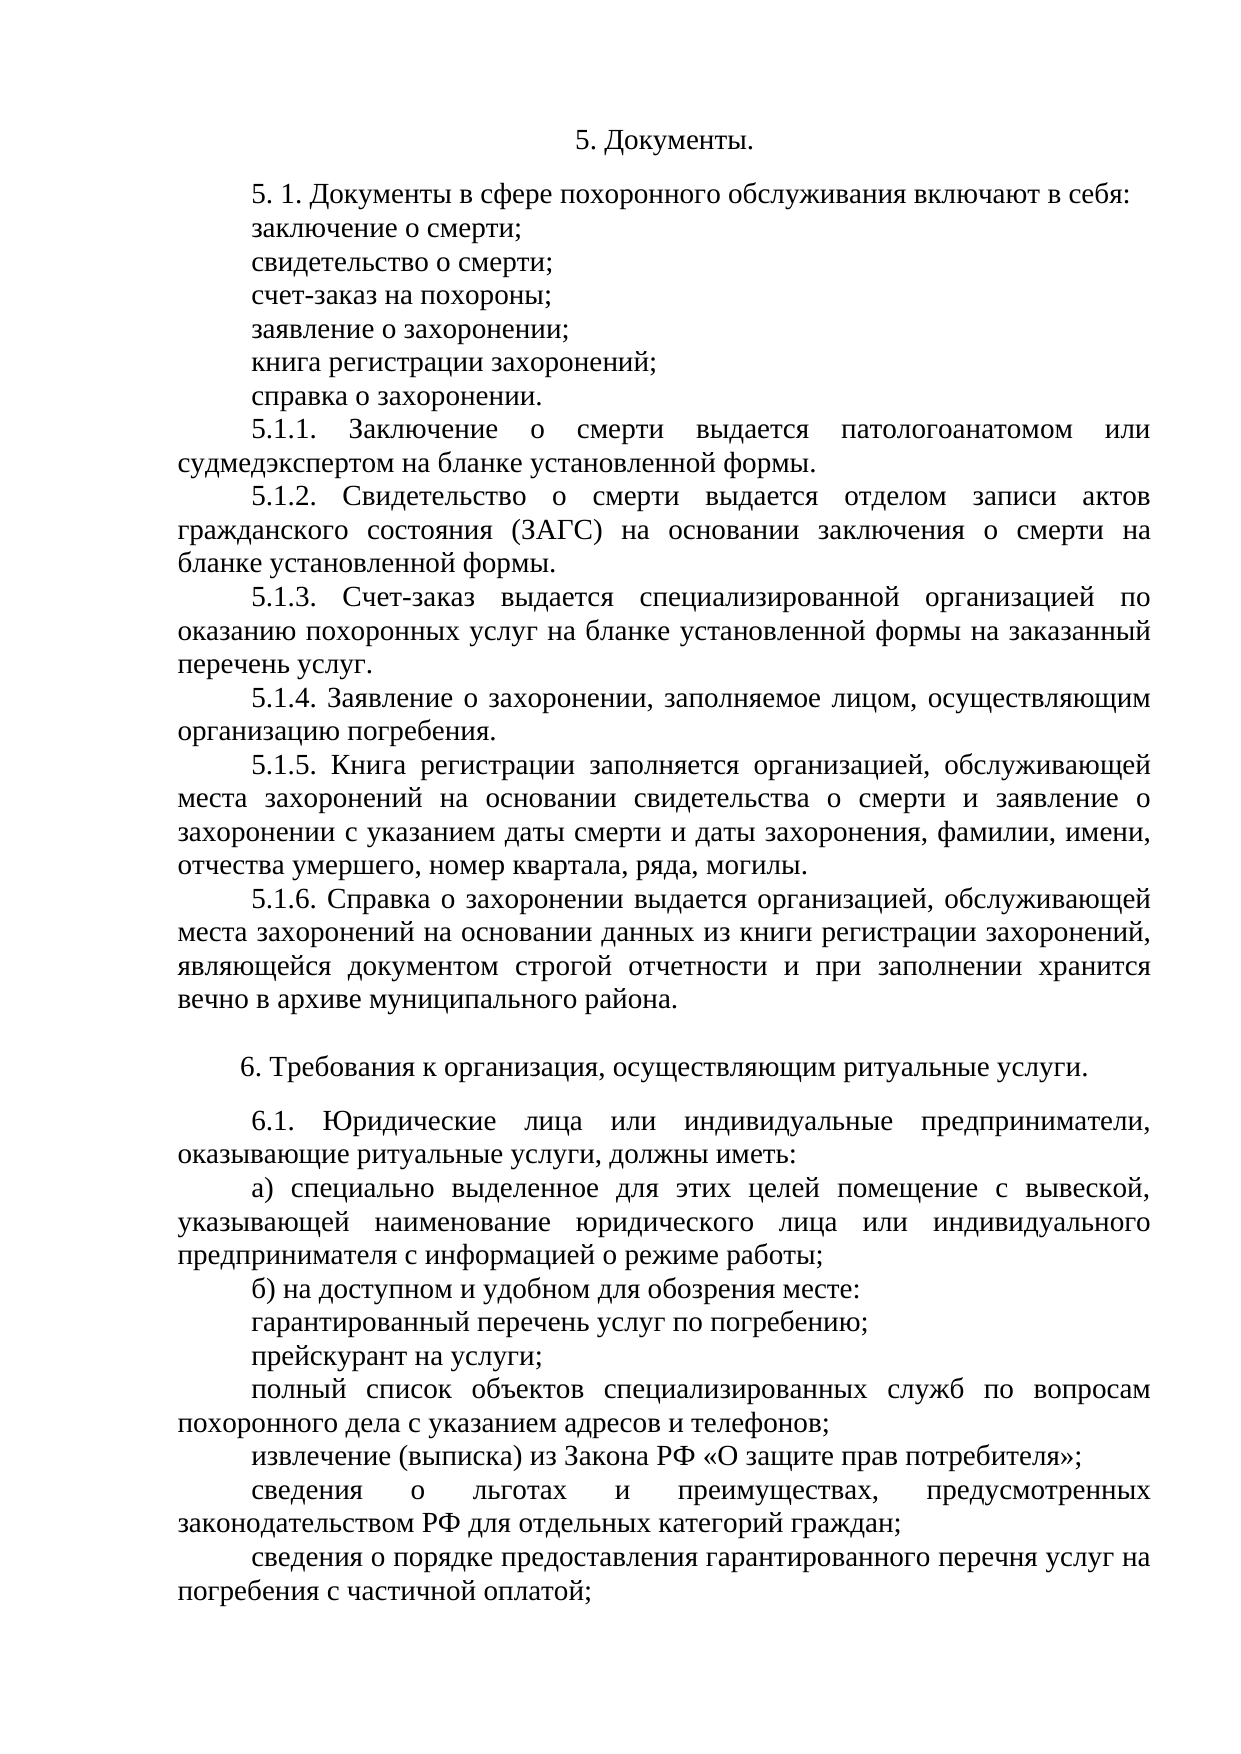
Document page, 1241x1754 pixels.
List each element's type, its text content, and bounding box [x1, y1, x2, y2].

text 6. Требования к организация, осуществляющим ритуальные услуги. [177, 1049, 1152, 1082]
text а) специально выделенное для этих целей помещение с вывеской, указывающей наименование юридического лица или индивидуального предпринимателя с информацией о режиме работы; [177, 1170, 1152, 1271]
text заключение о смерти; [177, 210, 1152, 244]
text сведения о льготах и преимуществах, предусмотренных законодательством РФ для отдельных категорий граждан; [177, 1472, 1152, 1539]
text 5.1.3. Счет-заказ выдается специализированной организацией по оказанию похоронных услуг на бланке установленной формы на заказанный перечень услуг. [177, 579, 1152, 680]
text 5.1.5. Книга регистрации заполняется организацией, обслуживающей места захоронений на основании свидетельства о смерти и заявление о захоронении с указанием даты смерти и даты захоронения, фамилии, имени, отчества умершего, номер квартала, ряда, могилы. [177, 747, 1152, 881]
text б) на доступном и удобном для обозрения месте: [177, 1271, 1152, 1304]
text заявление о захоронении; [177, 311, 1152, 344]
text 6.1. Юридические лица или индивидуальные предприниматели, оказывающие ритуальные услуги, должны иметь: [177, 1103, 1152, 1170]
text 5.1.2. Свидетельство о смерти выдается отделом записи актов гражданского состояния (ЗАГС) на основании заключения о смерти на бланке установленной формы. [177, 478, 1152, 579]
text книга регистрации захоронений; [177, 344, 1152, 378]
text гарантированный перечень услуг по погребению; [177, 1304, 1152, 1338]
text прейскурант на услуги; [177, 1338, 1152, 1371]
text 5. 1. Документы в сфере похоронного обслуживания включают в себя: [177, 177, 1152, 210]
text 5. Документы. [177, 122, 1152, 156]
text извлечение (выписка) из Закона РФ «О защите прав потребителя»; [177, 1438, 1152, 1472]
text сведения о порядке предоставления гарантированного перечня услуг на погребения с частичной оплатой; [177, 1539, 1152, 1606]
text свидетельство о смерти; [177, 244, 1152, 277]
text счет-заказ на похороны; [177, 277, 1152, 311]
text 5.1.4. Заявление о захоронении, заполняемое лицом, осуществляющим организацию погребения. [177, 680, 1152, 747]
text 5.1.6. Справка о захоронении выдается организацией, обслуживающей места захоронений на основании данных из книги регистрации захоронений, являющейся документом строгой отчетности и при заполнении хранится вечно в архиве муниципального района. [177, 881, 1152, 1015]
text 5.1.1. Заключение о смерти выдается патологоанатомом или судмедэкспертом на бланке установленной формы. [177, 411, 1152, 478]
text справка о захоронении. [177, 378, 1152, 411]
text полный список объектов специализированных служб по вопросам похоронного дела с указанием адресов и телефонов; [177, 1371, 1152, 1438]
